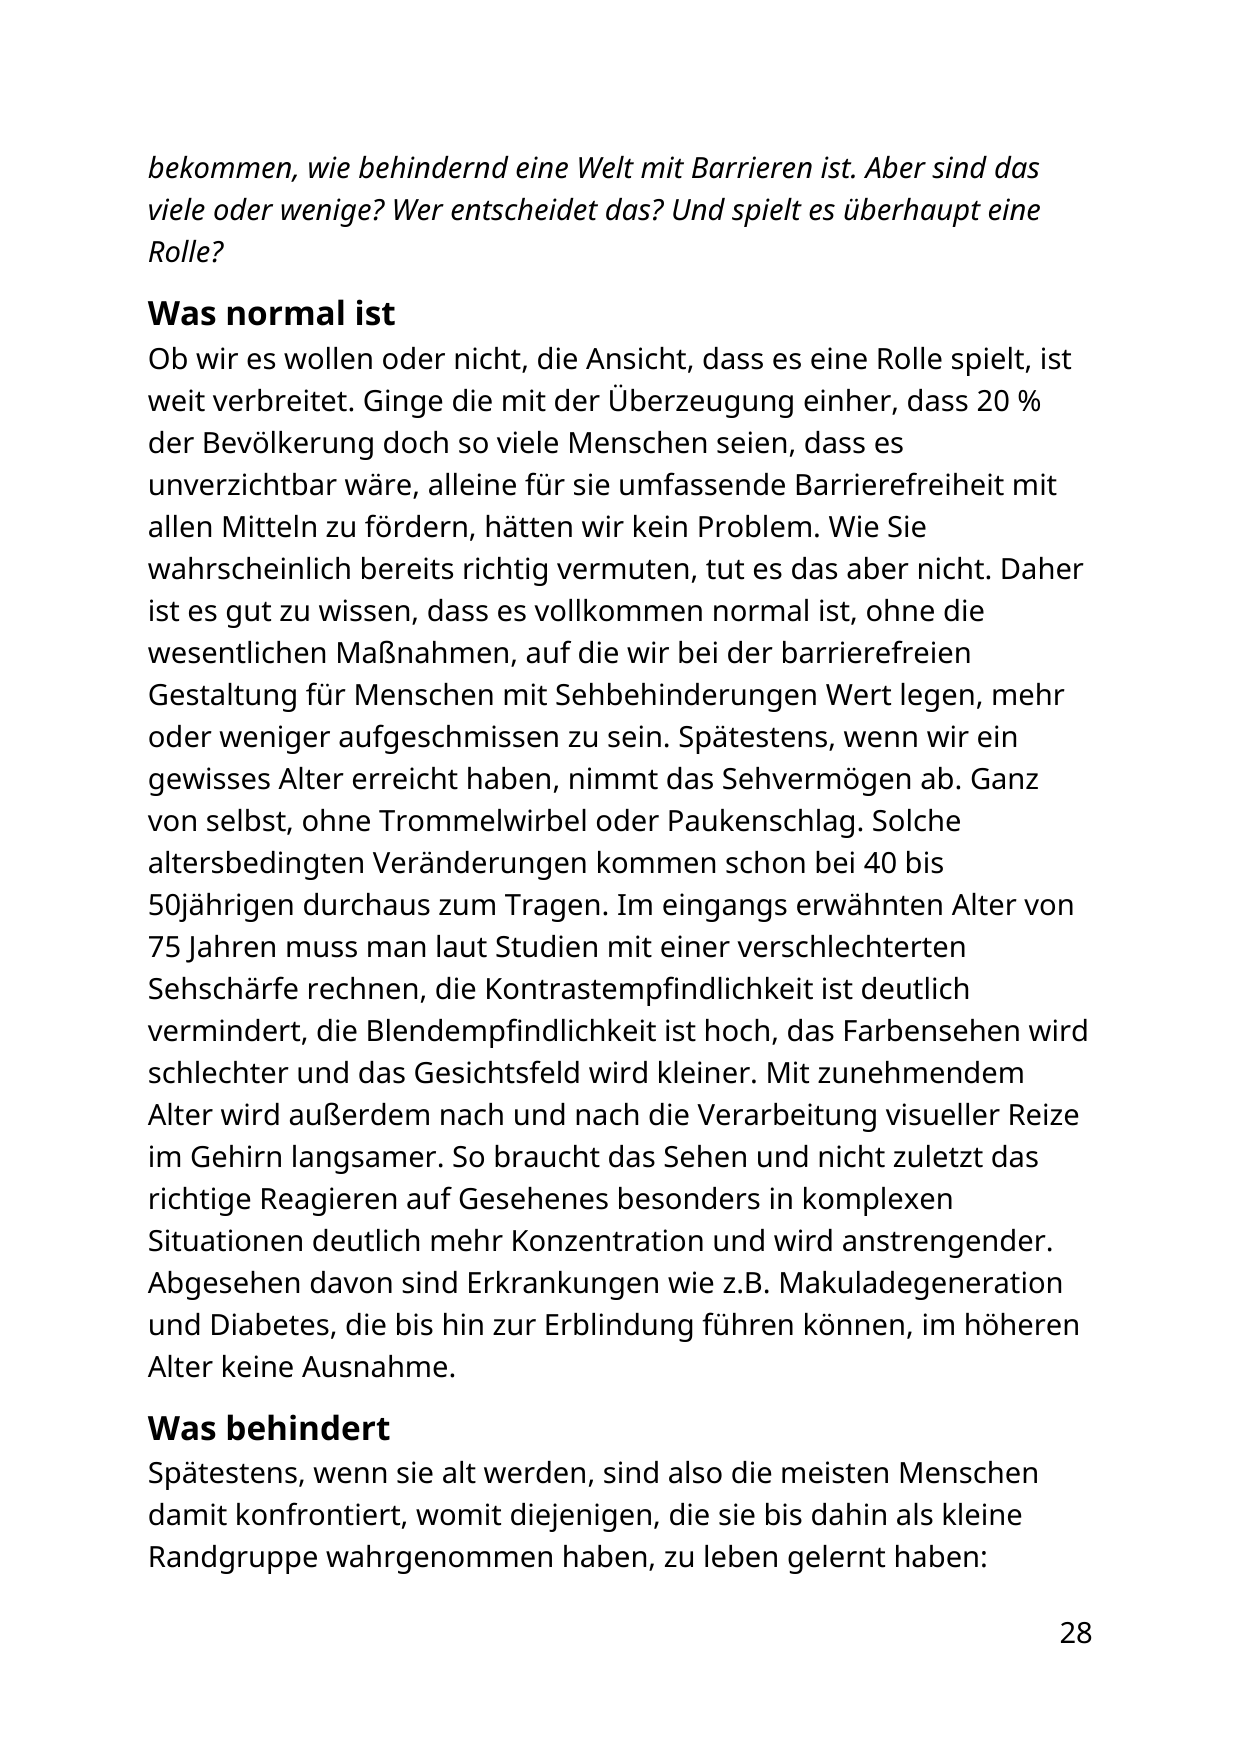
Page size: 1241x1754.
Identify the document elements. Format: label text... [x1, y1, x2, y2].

text Ob wir es wollen oder nicht, die Ansicht, dass es eine Rolle spielt, ist weit verbreitet. Ginge die mit der Überzeugung einher, dass 20 % der Bevölkerung doch so viele Menschen seien, dass es unverzichtbar wäre, alleine für sie umfassende Barrierefreiheit mit allen Mitteln zu fördern, hätten wir kein Problem. Wie Sie wahrscheinlich bereits richtig vermuten, tut es das aber nicht. Daher ist es gut zu wissen, dass es vollkommen normal ist, ohne die wesentlichen Maßnahmen, auf die wir bei der barrierefreien Gestaltung für Menschen mit Sehbehinderungen Wert legen, mehr oder weniger aufgeschmissen zu sein. Spätestens, wenn wir ein gewisses Alter erreicht haben, nimmt das Sehvermögen ab. Ganz von selbst, ohne Trommelwirbel oder Paukenschlag. Solche altersbedingten Veränderungen kommen schon bei 40 bis 50jährigen durchaus zum Tragen. Im eingangs erwähnten Alter von 75 Jahren muss man laut Studien mit einer verschlechterten Sehschärfe rechnen, die Kontrastempfindlichkeit ist deutlich vermindert, die Blendempfindlichkeit ist hoch, das Farbensehen wird schlechter und das Gesichtsfeld wird kleiner. Mit zunehmendem Alter wird außerdem nach und nach die Verarbeitung visueller Reize im Gehirn langsamer. So braucht das Sehen und nicht zuletzt das richtige Reagieren auf Gesehenes besonders in komplexen Situationen deutlich mehr Konzentration und wird anstrengender. Abgesehen davon sind Erkrankungen wie z.B. Makuladegeneration und Diabetes, die bis hin zur Erblindung führen können, im höheren Alter keine Ausnahme. [148, 338, 1093, 1386]
subtitle Was behindert [148, 1404, 1093, 1450]
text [148, 1453, 1093, 1576]
subtitle Was normal ist [148, 290, 1093, 336]
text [148, 148, 1093, 271]
